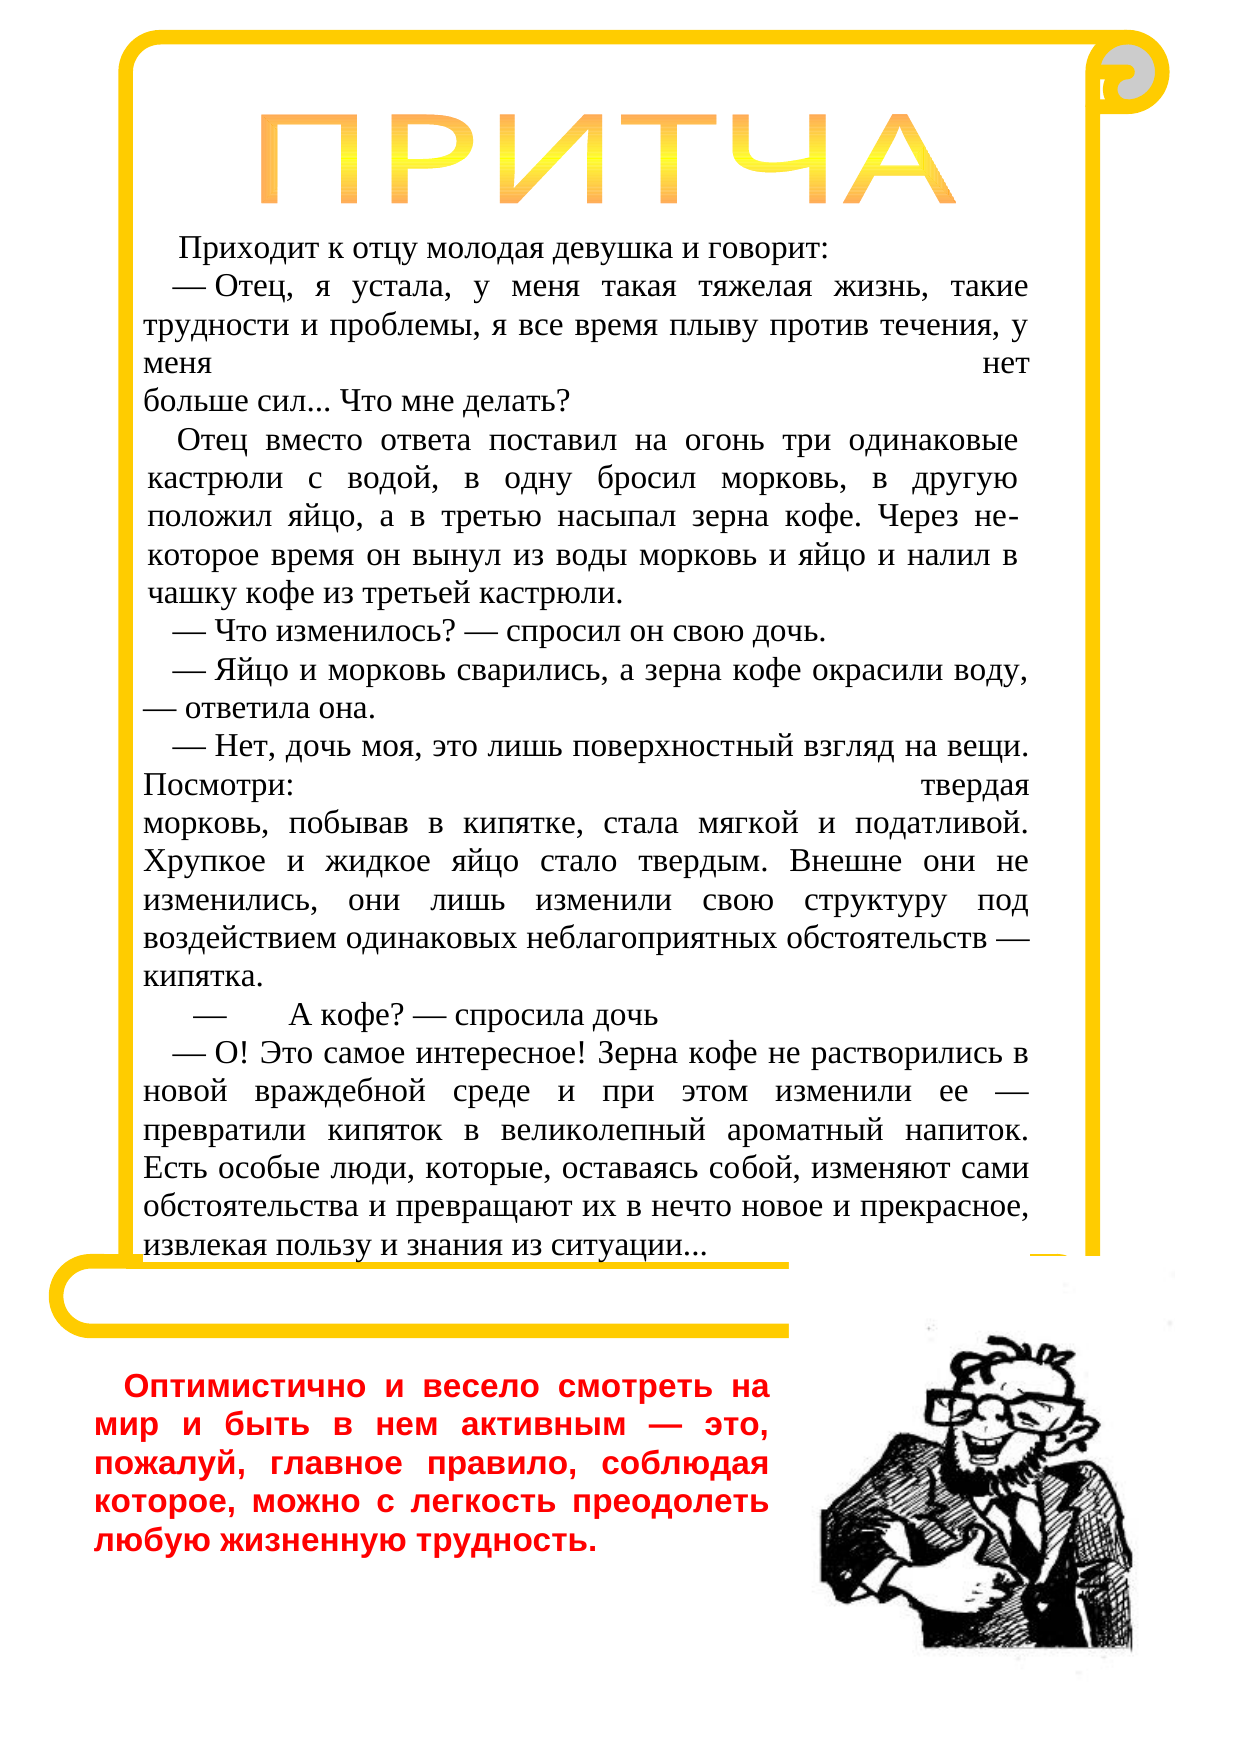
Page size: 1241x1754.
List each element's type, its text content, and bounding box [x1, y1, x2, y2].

picture [787, 1256, 1174, 1691]
text Оптимистично и весело смотреть на мир и быть в нем активным — это, пожалуй, главное правило, соблюдая которое, можно с легкость преодолеть любую жизненную трудность. [94, 1366, 787, 1558]
